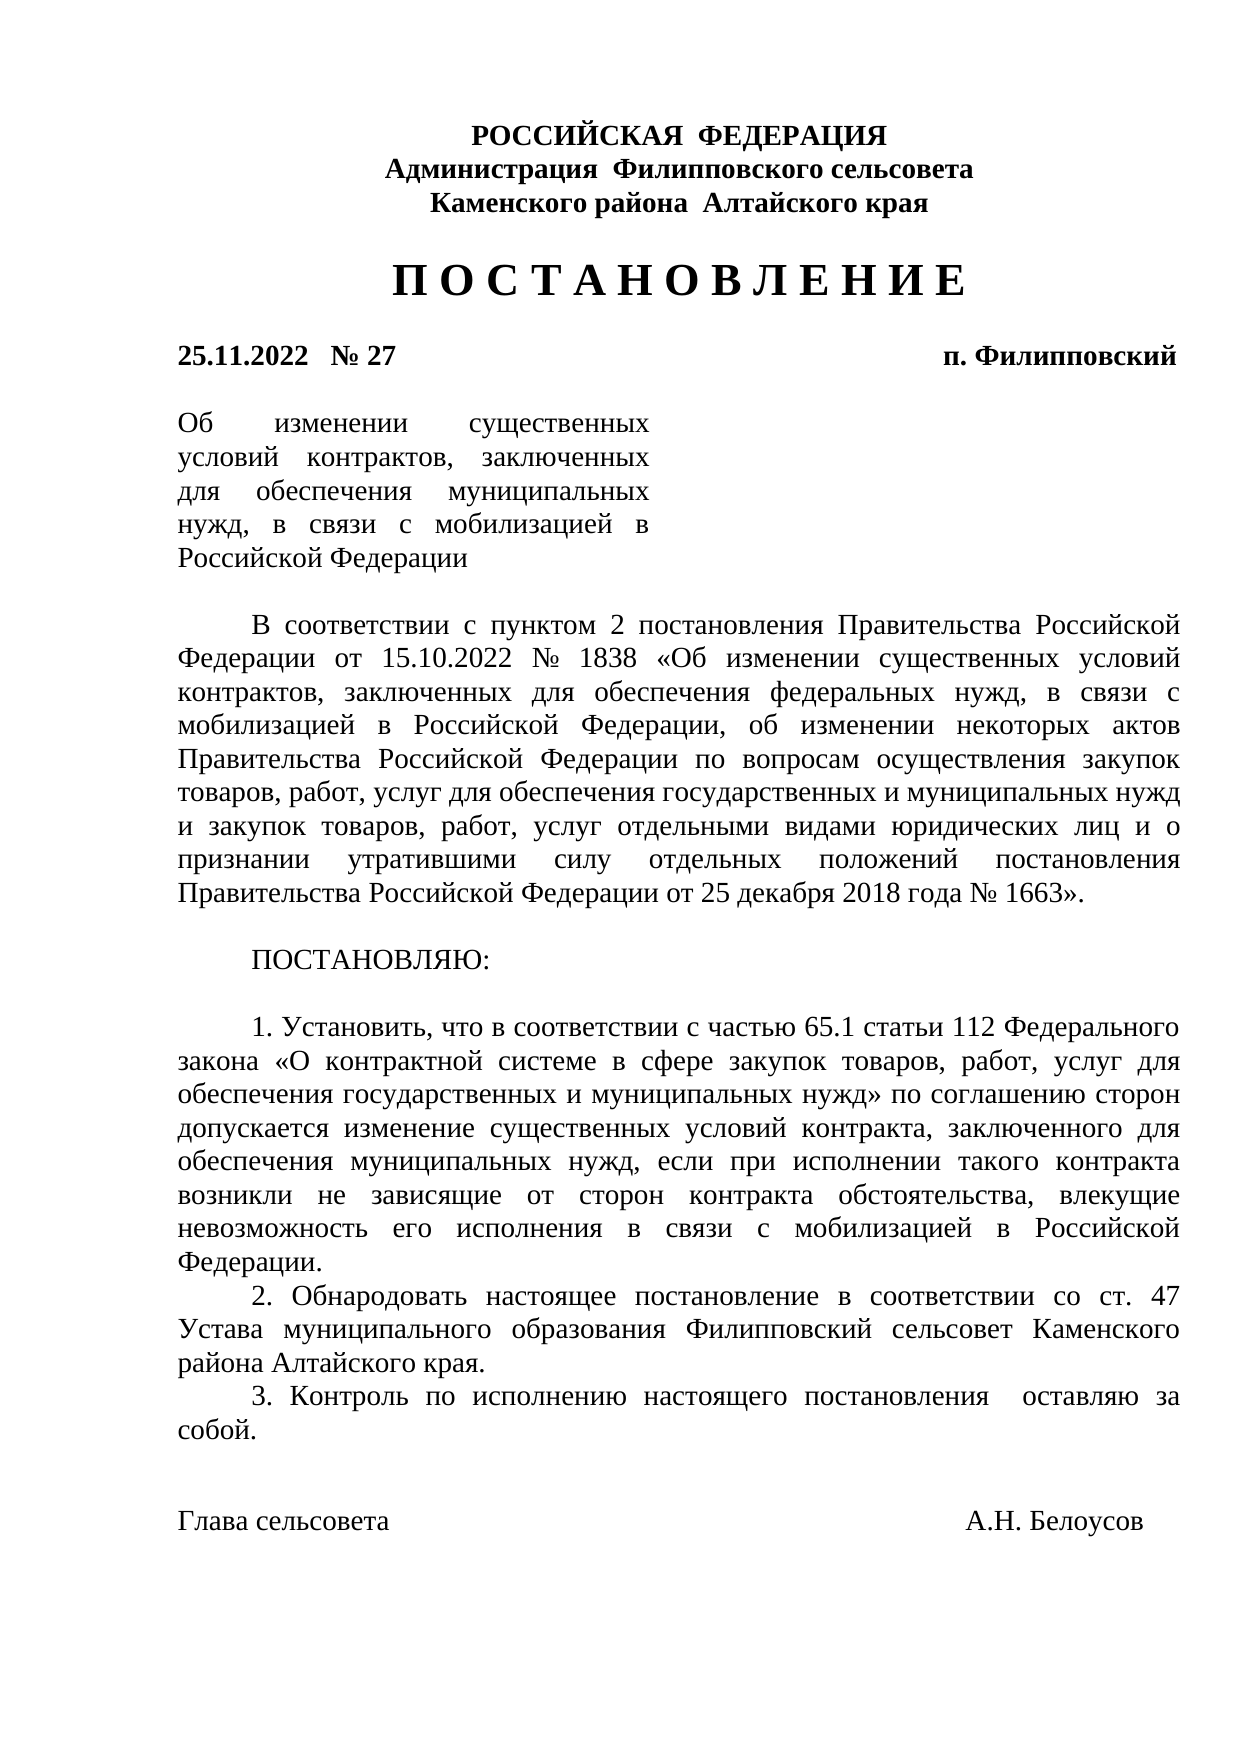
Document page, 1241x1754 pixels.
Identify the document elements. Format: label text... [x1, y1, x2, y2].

text В соответствии с пунктом 2 постановления Правительства Российской Федерации от 15.10.2022 № 1838 «Об изменении существенных условий контрактов, заключенных для обеспечения федеральных нужд, в связи с мобилизацией в Российской Федерации, об изменении некоторых актов Правительства Российской Федерации по вопросам осуществления закупок товаров, работ, услуг для обеспечения государственных и муниципальных нужд и закупок товаров, работ, услуг отдельными видами юридических лиц и о признании утратившими силу отдельных положений постановления Правительства Российской Федерации от 25 декабря 2018 года № 1663». [177, 607, 1181, 909]
text РОССИЙСКАЯ ФЕДЕРАЦИЯ [177, 118, 1181, 152]
subtitle Каменского района Алтайского края [177, 185, 1181, 219]
text ПОСТАНОВЛЯЮ: [177, 942, 1181, 976]
subtitle П О С Т А Н О В Л Е Н И Е [177, 252, 1181, 305]
text 2. Обнародовать настоящее постановление в соответствии со ст. 47 Устава муниципального образования Филипповский сельсовет Каменского района Алтайского края. [177, 1278, 1181, 1378]
text Об изменении существенных условий контрактов, заключенных для обеспечения муниципальных нужд, в связи с мобилизацией в Российской Федерации [177, 406, 650, 573]
text 1. Установить, что в соответствии с частью 65.1 статьи 112 Федерального закона «О контрактной системе в сфере закупок товаров, работ, услуг для обеспечения государственных и муниципальных нужд» по соглашению сторон допускается изменение существенных условий контракта, заключенного для обеспечения муниципальных нужд, если при исполнении такого контракта возникли не зависящие от сторон контракта обстоятельства, влекущие невозможность его исполнения в связи с мобилизацией в Российской Федерации. [177, 1009, 1181, 1278]
text 25.11.2022 № 27 п. Филипповский [177, 338, 1181, 372]
text Глава сельсовета А.Н. Белоусов [177, 1503, 1181, 1537]
subtitle Администрация Филипповского сельсовета [177, 152, 1181, 185]
text 3. Контроль по исполнению настоящего постановления оставляю за собой. [177, 1378, 1181, 1445]
